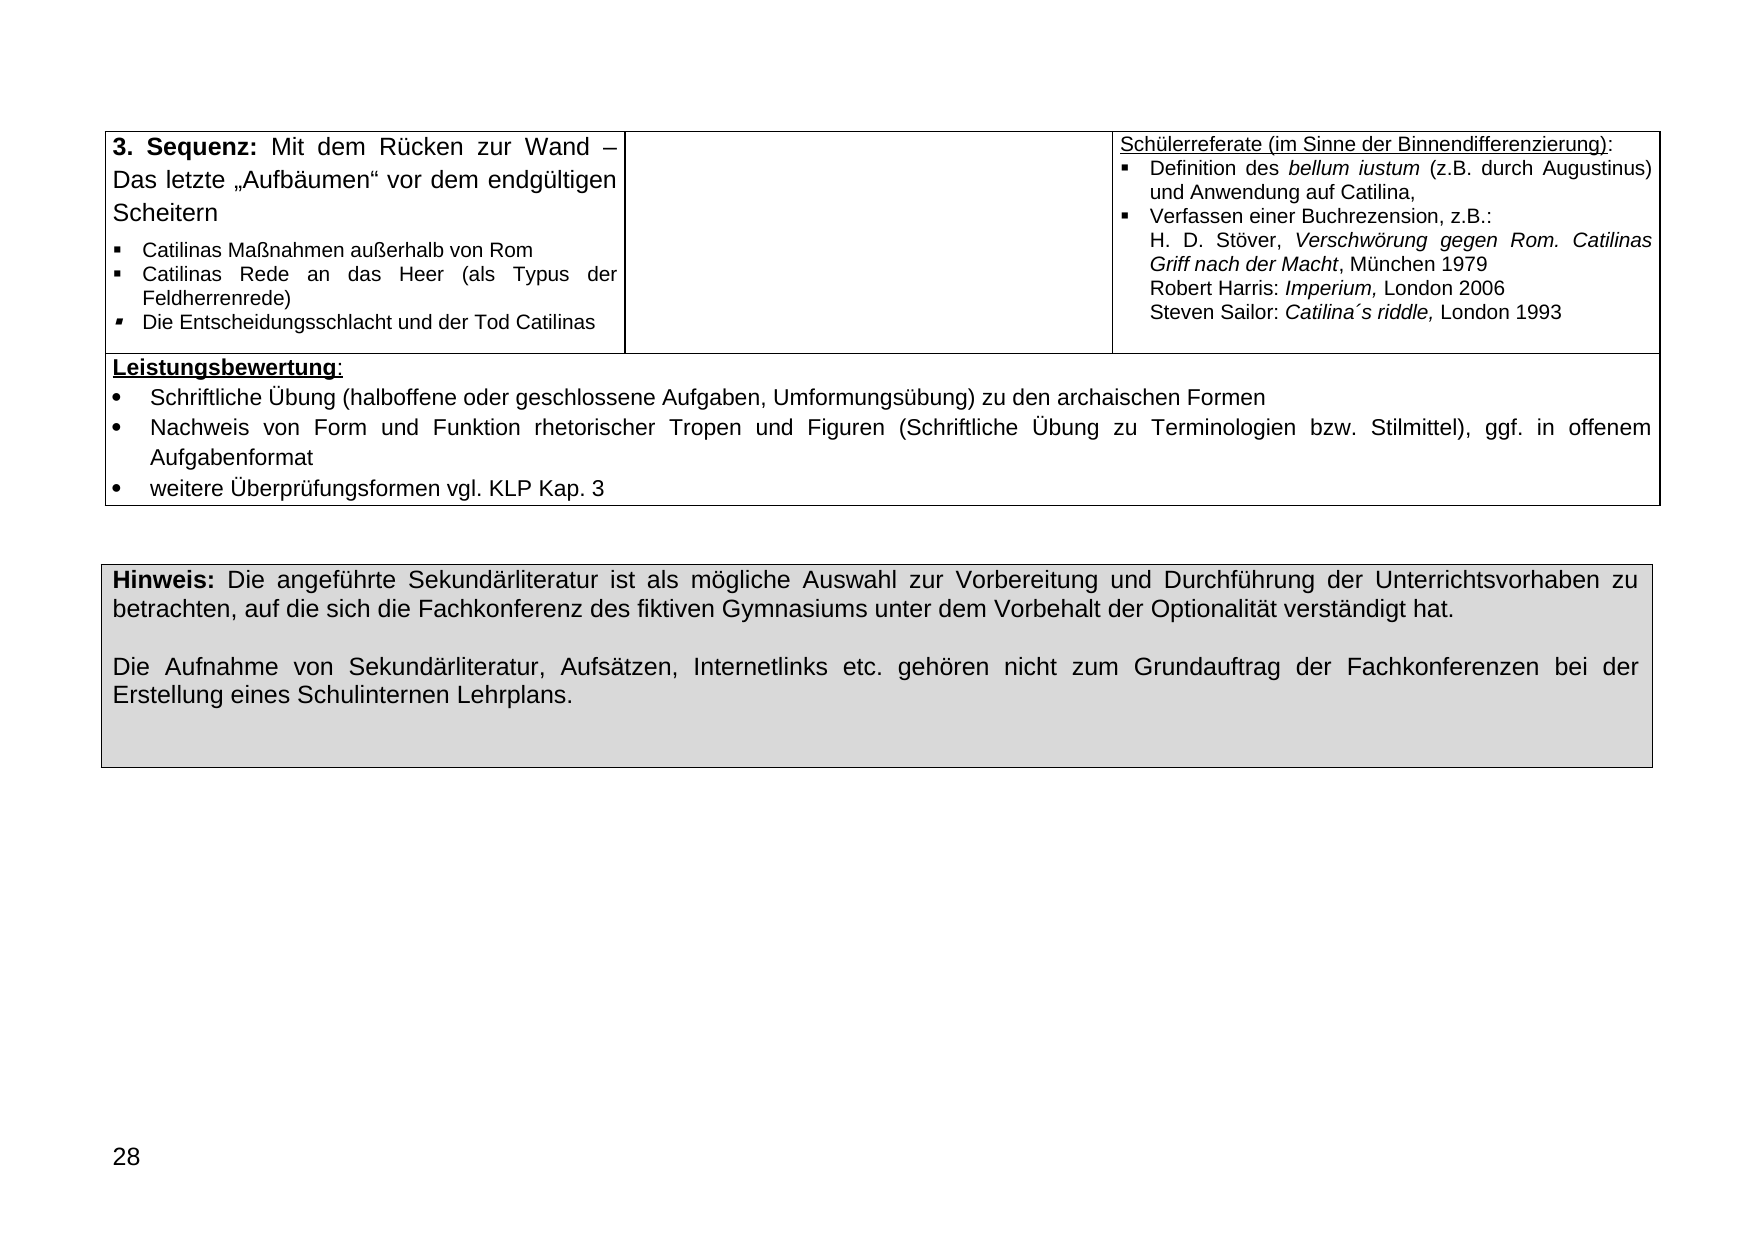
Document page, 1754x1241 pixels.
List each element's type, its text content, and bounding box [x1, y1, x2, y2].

table_cell Leistungsbewertung: Schriftliche Übung (halboffene oder geschlossene Aufgaben, Umformungsübung) zu den archaischen Formen Nachweis von Form und Funktion rhetorischer Tropen und Figuren (Schriftliche Übung zu Terminologien bzw. Stilmittel), ggf. in offenem Aufgabenformat weitere Überprüfungsformen vgl. KLP Kap. 3 [106, 354, 1659, 505]
table_cell 3. Sequenz: Mit dem Rücken zur Wand – Das letzte „Aufbäumen“ vor dem endgültigen Scheitern Catilinas Maßnahmen außerhalb von Rom Catilinas Rede an das Heer (als Typus der Feldherrenrede) Die Entscheidungsschlacht und der Tod Catilinas [106, 132, 624, 353]
table_cell Schülerreferate (im Sinne der Binnendifferenzierung): Definition des bellum iustum (z.B. durch Augustinus) und Anwendung auf Catilina, Verfassen einer Buchrezension, z.B.: H. D. Stöver, Verschwörung gegen Rom. Catilinas Griff nach der Macht, München 1979 Robert Harris: Imperium, London 2006 Steven Sailor: Catilina´s riddle, London 1993 [1113, 132, 1659, 353]
table_header Hinweis: Die angeführte Sekundärliteratur ist als mögliche Auswahl zur Vorbereitung und Durchführung der Unterrichtsvorhaben zu betrachten, auf die sich die Fachkonferenz des fiktiven Gymnasiums unter dem Vorbehalt der Optionalität verständigt hat. Die Aufnahme von Sekundärliteratur, Aufsätzen, Internetlinks etc. gehören nicht zum Grundauftrag der Fachkonferenzen bei der Erstellung eines Schulinternen Lehrplans. [102, 565, 1652, 767]
table_cell [626, 132, 1112, 353]
